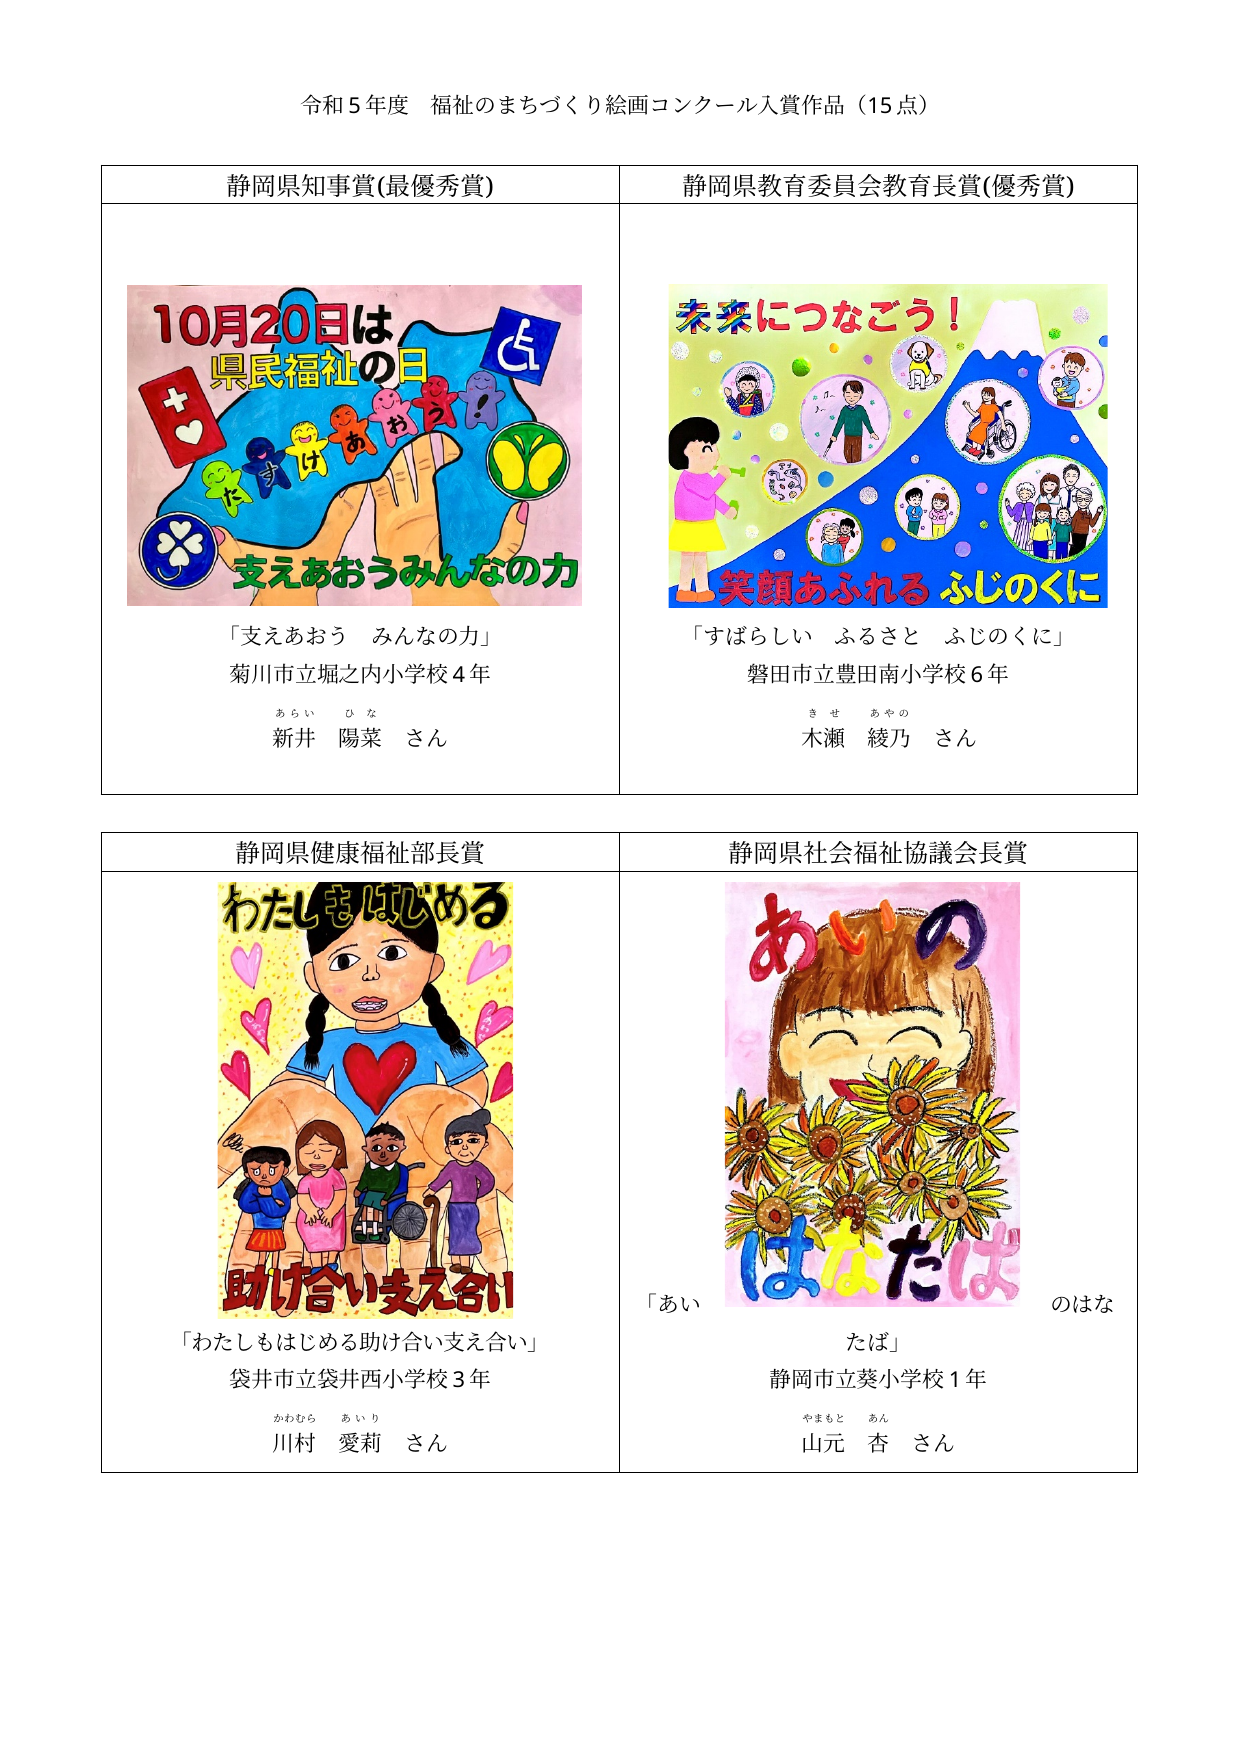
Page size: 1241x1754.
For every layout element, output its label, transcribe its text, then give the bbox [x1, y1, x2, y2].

picture [125, 285, 582, 604]
table_cell 「すばらしい ふるさと ふじのくに」 磐田市立豊田南小学校6年 さん [620, 204, 1137, 793]
picture [216, 882, 513, 1316]
table_header 静岡県社会福祉協議会長賞 [620, 833, 1137, 871]
table_header 静岡県教育委員会教育長賞(優秀賞) [620, 166, 1137, 203]
table_cell 「わたしもはじめる助け合い支え合い」 袋井市立袋井西小学校3年 さん [102, 872, 619, 1472]
table_header 静岡県知事賞(最優秀賞) [102, 166, 619, 203]
table_cell 「支えあおう みんなの力」 菊川市立堀之内小学校4年 さん [102, 204, 619, 793]
picture [723, 882, 1020, 1305]
picture [667, 284, 1107, 606]
table_header 静岡県健康福祉部長賞 [102, 833, 619, 871]
table_cell 「あいのはなたば」 静岡市立葵小学校1年 さん [620, 872, 1137, 1472]
